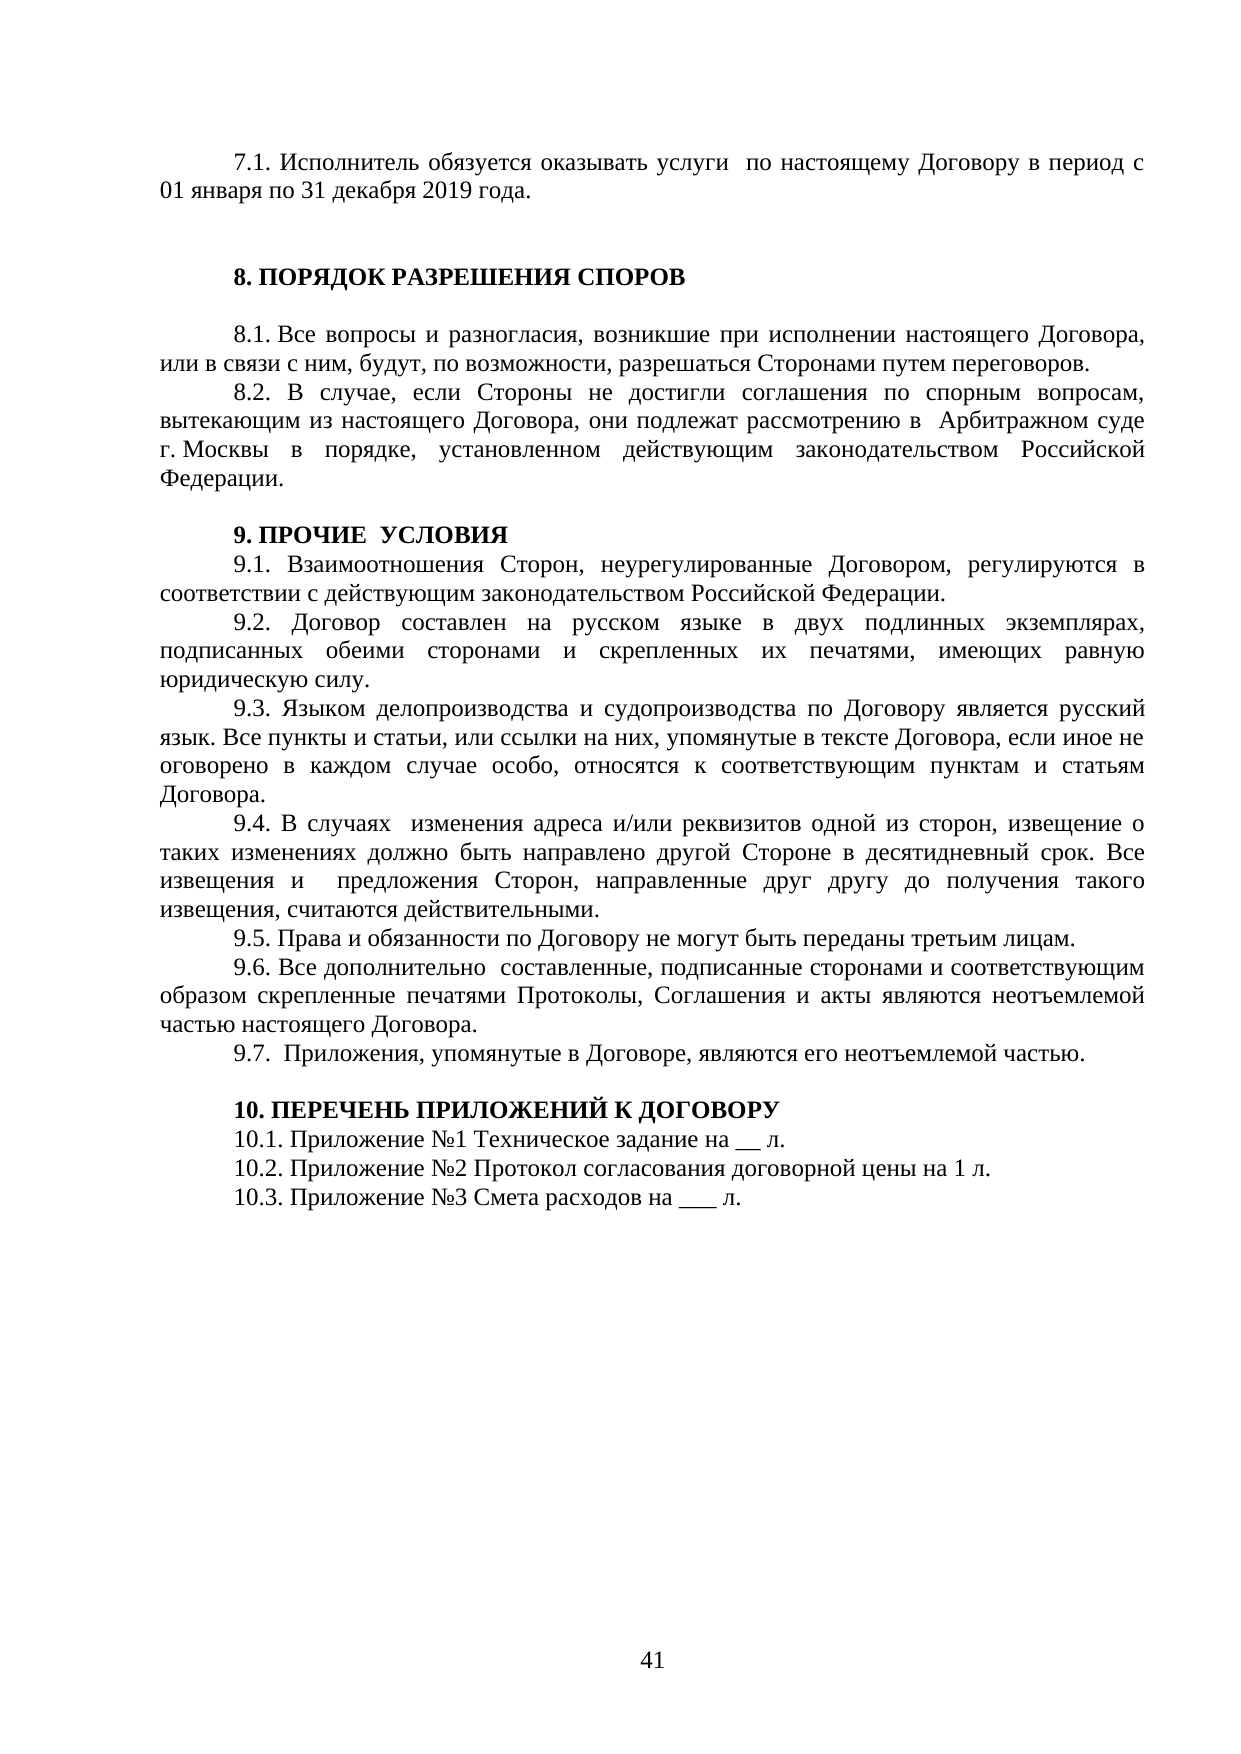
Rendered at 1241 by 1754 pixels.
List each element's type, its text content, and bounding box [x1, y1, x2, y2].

text 9.7. Приложения, упомянутые в Договоре, являются его неотъемлемой частью. [159, 1038, 1146, 1067]
text 8.1. Все вопросы и разногласия, возникшие при исполнении настоящего Договора, или в связи с ним, будут, по возможности, разрешаться Сторонами путем переговоров. [159, 319, 1146, 377]
text 10.1. Приложение №1 Техническое задание на __ л. [159, 1124, 1146, 1153]
text 10.3. Приложение №3 Смета расходов на ___ л. [159, 1182, 1146, 1211]
text 9.2. Договор составлен на русском языке в двух подлинных экземплярах, подписанных обеими сторонами и скрепленных их печатями, имеющих равную юридическую силу. [159, 607, 1146, 693]
text 7.1. Исполнитель обязуется оказывать услуги по настоящему Договору в период с 01 января по 31 декабря 2019 года. [159, 147, 1146, 204]
text 8. ПОРЯДОК РАЗРЕШЕНИЯ СПОРОВ [159, 262, 1146, 291]
text 10. ПЕРЕЧЕНЬ ПРИЛОЖЕНИЙ К ДОГОВОРУ [159, 1096, 1146, 1124]
text 9. ПРОЧИЕ УСЛОВИЯ [159, 521, 1146, 549]
text 9.3. Языком делопроизводства и судопроизводства по Договору является русский язык. Все пункты и статьи, или ссылки на них, упомянутые в тексте Договора, если иное не оговорено в каждом случае особо, относятся к соответствующим пунктам и статьям Договора. [159, 693, 1146, 808]
text 8.2. В случае, если Стороны не достигли соглашения по спорным вопросам, вытекающим из настоящего Договора, они подлежат рассмотрению в Арбитражном суде г. Москвы в порядке, установленном действующим законодательством Российской Федерации. [159, 377, 1146, 492]
text 9.4. В случаях изменения адреса и/или реквизитов одной из сторон, извещение о таких изменениях должно быть направлено другой Стороне в десятидневный срок. Все извещения и предложения Сторон, направленные друг другу до получения такого извещения, считаются действительными. [159, 808, 1146, 923]
text 9.6. Все дополнительно составленные, подписанные сторонами и соответствующим образом скрепленные печатями Протоколы, Соглашения и акты являются неотъемлемой частью настоящего Договора. [159, 952, 1146, 1038]
text 9.5. Права и обязанности по Договору не могут быть переданы третьим лицам. [159, 923, 1146, 952]
text 9.1. Взаимоотношения Сторон, неурегулированные Договором, регулируются в соответствии с действующим законодательством Российской Федерации. [159, 549, 1146, 607]
text 10.2. Приложение №2 Протокол согласования договорной цены на 1 л. [159, 1153, 1146, 1182]
